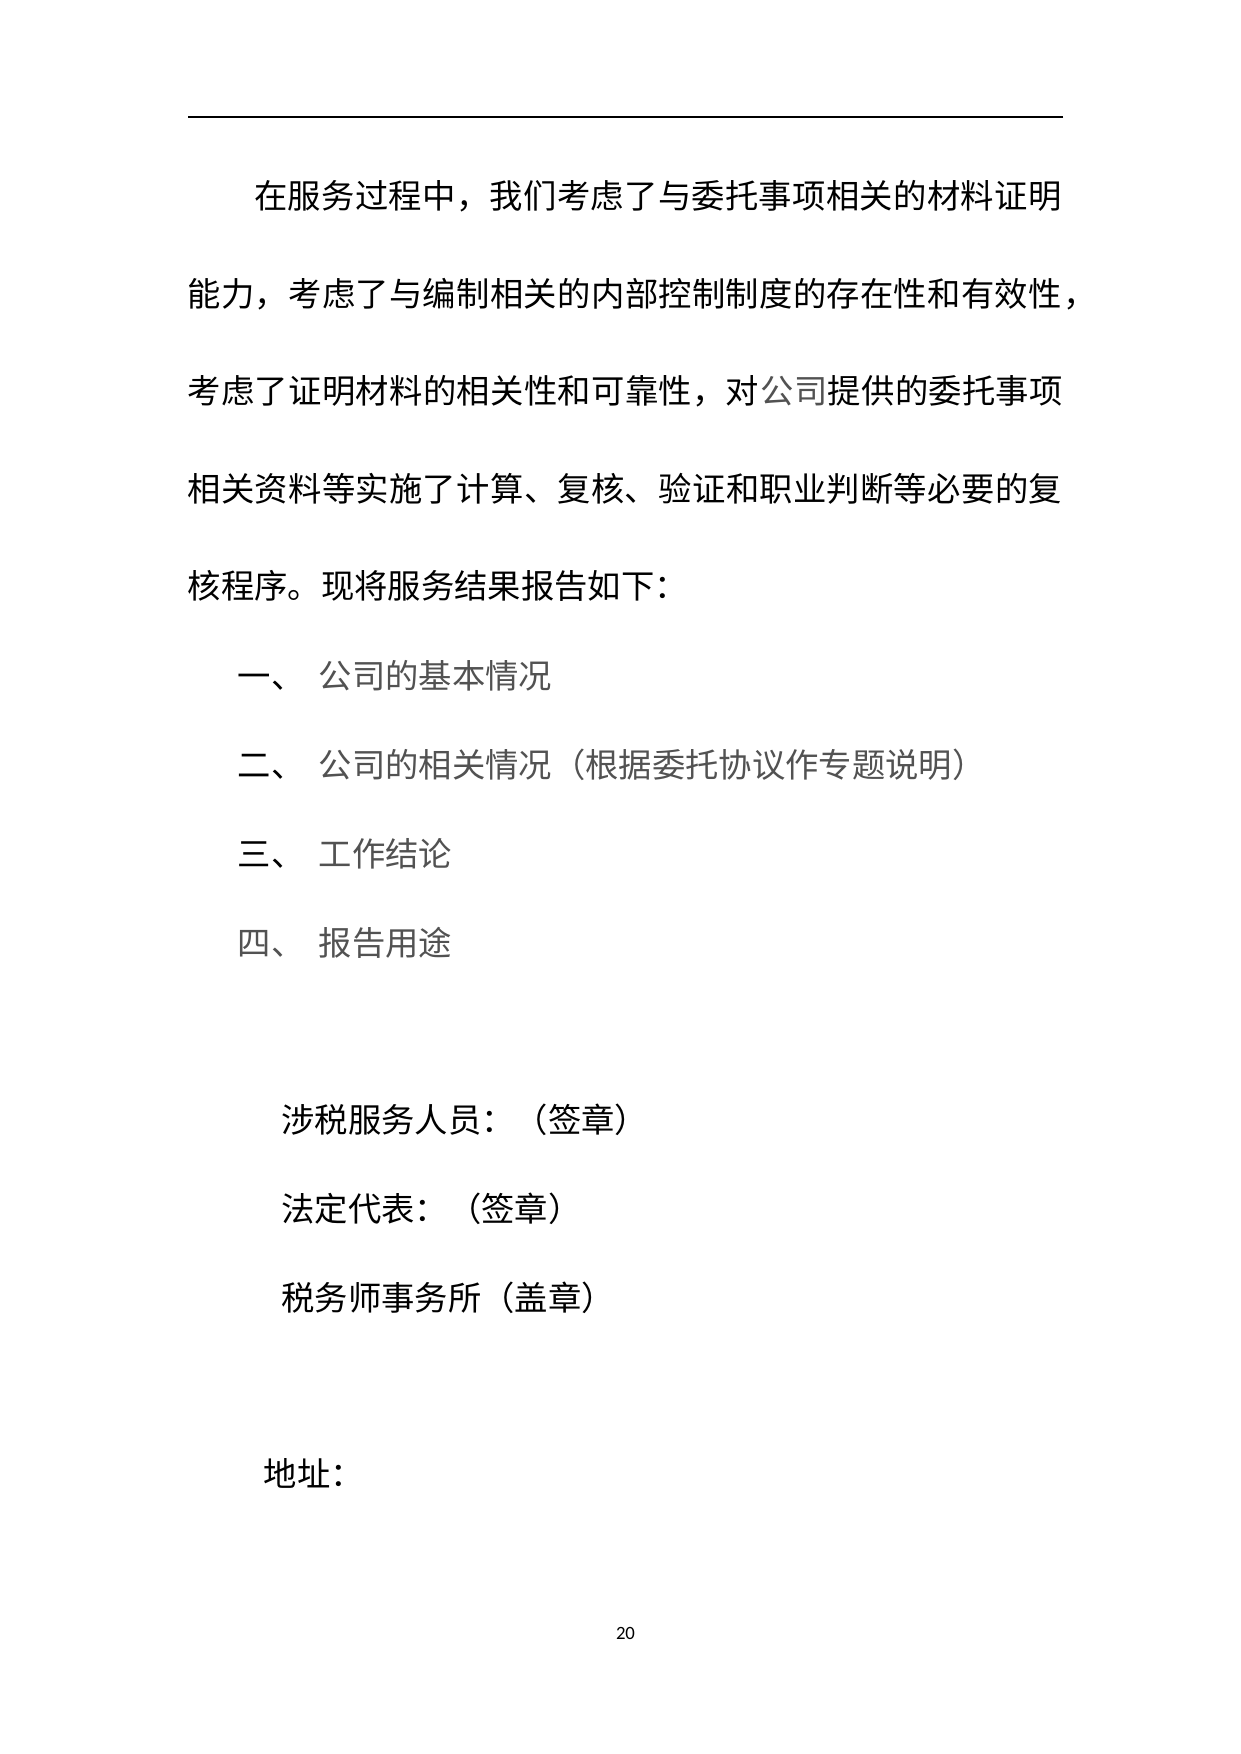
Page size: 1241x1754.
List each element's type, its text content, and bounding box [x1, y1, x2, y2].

list 公司的相关情况（根据委托协议作专题说明） [237, 730, 1063, 795]
list 税务师事务所（盖章） [281, 1263, 1063, 1328]
list 法定代表：（签章） [281, 1174, 1063, 1239]
text 在服务过程中，我们考虑了与委托事项相关的材料证明能力，考虑了与编制相关的内部控制制度的存在性和有效性，考虑了证明材料的相关性和可靠性，对公司提供的委托事项相关资料等实施了计算、复核、验证和职业判断等必要的复核程序。现将服务结果报告如下： [187, 162, 1063, 617]
text 地址： [237, 1440, 1063, 1505]
list 公司的基本情况 [237, 641, 1063, 706]
list 报告用途 [237, 908, 1063, 973]
list 涉税服务人员：（签章） [281, 1085, 1063, 1150]
list 工作结论 [237, 819, 1063, 884]
